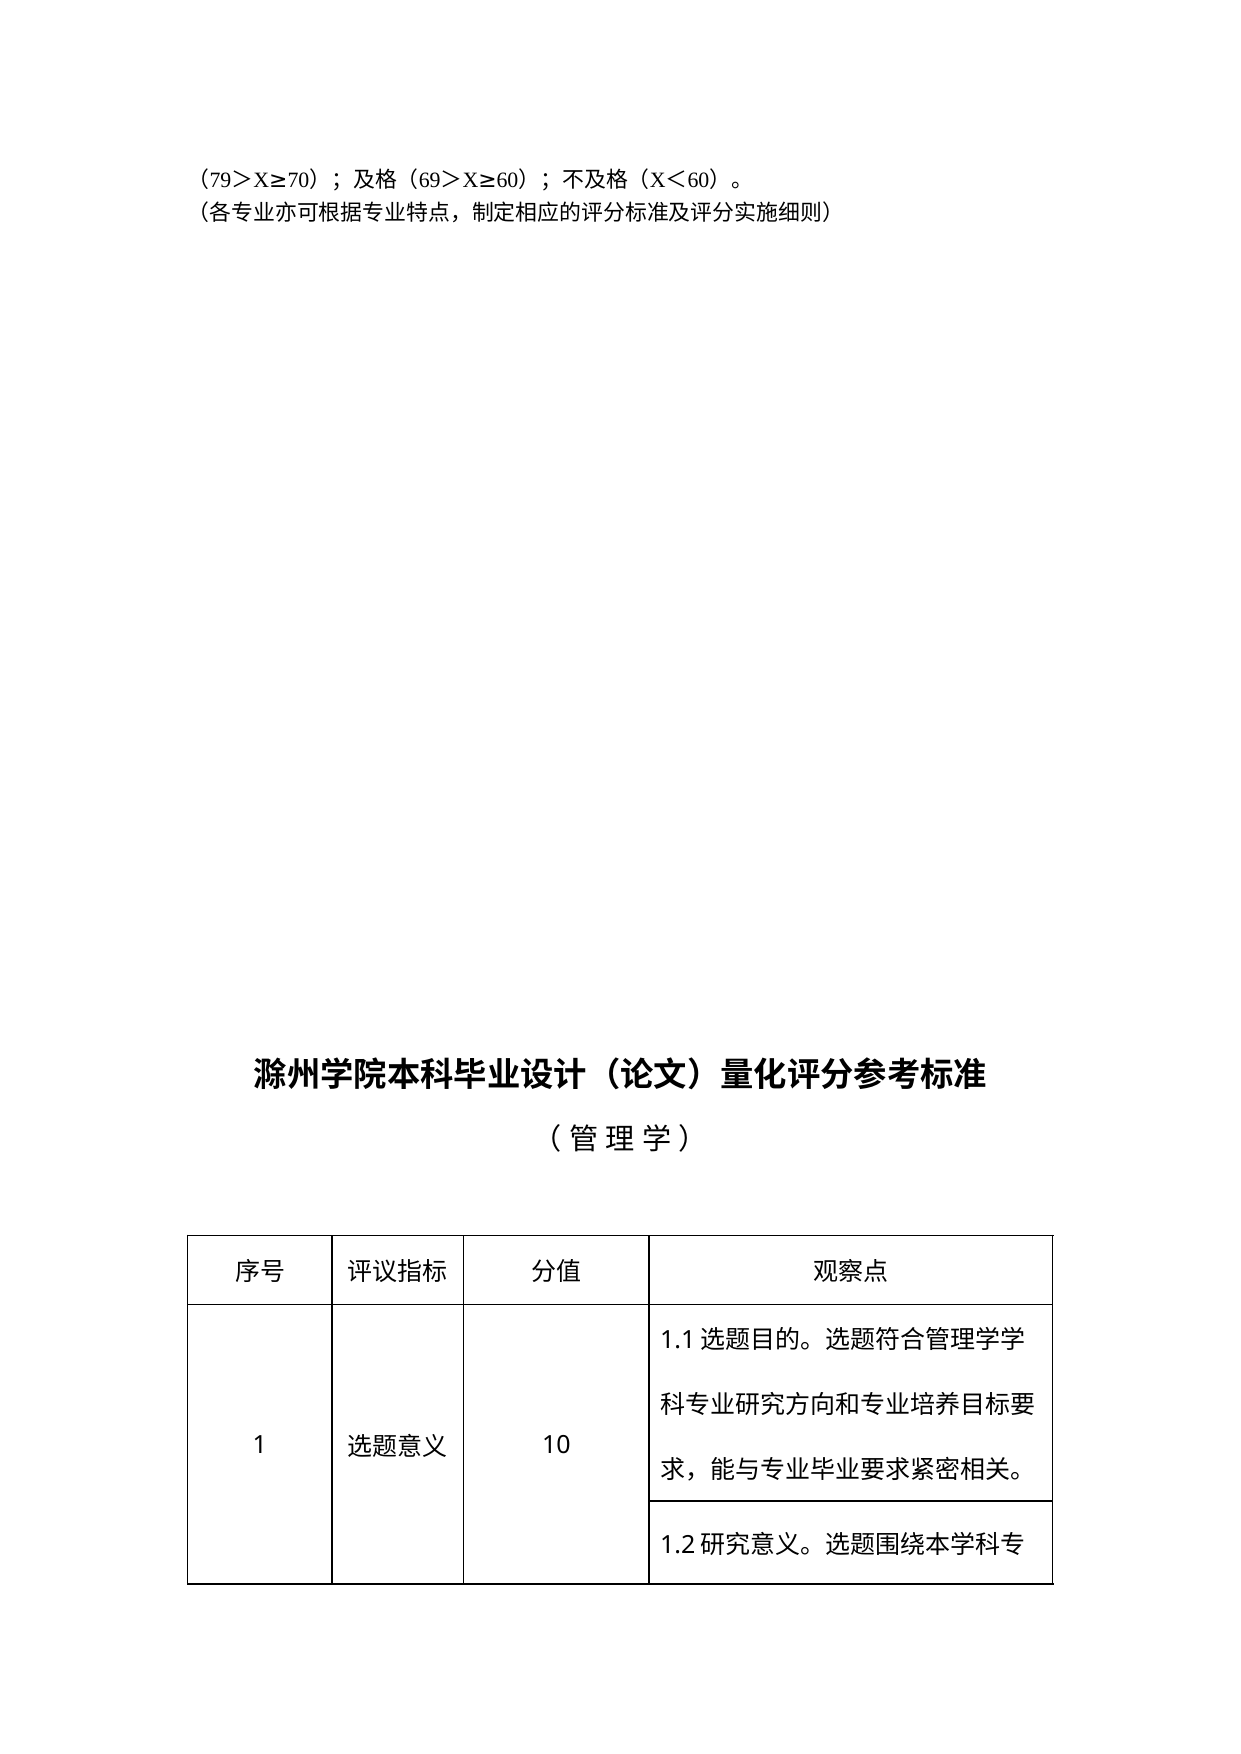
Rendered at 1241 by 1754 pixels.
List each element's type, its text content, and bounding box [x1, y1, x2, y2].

text （各专业亦可根据专业特点，制定相应的评分标准及评分实施细则） [187, 194, 1053, 227]
table_header 序号 [188, 1236, 331, 1303]
table_cell 1 [188, 1305, 331, 1583]
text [187, 162, 1053, 194]
text 滁州学院本科毕业设计（论文）量化评分参考标准 [187, 1039, 1053, 1104]
text （管理学） [187, 1104, 1053, 1169]
table_header 评议指标 [333, 1236, 463, 1303]
table_cell 1.1选题目的。选题符合管理学学科专业研究方向和专业培养目标要求，能与专业毕业要求紧密相关。 [650, 1305, 1052, 1500]
table_header 分值 [464, 1236, 648, 1303]
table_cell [650, 1502, 1052, 1583]
table_cell 选题意义 [333, 1305, 463, 1583]
table_header 观察点 [650, 1236, 1052, 1303]
table_cell 10 [464, 1305, 648, 1583]
